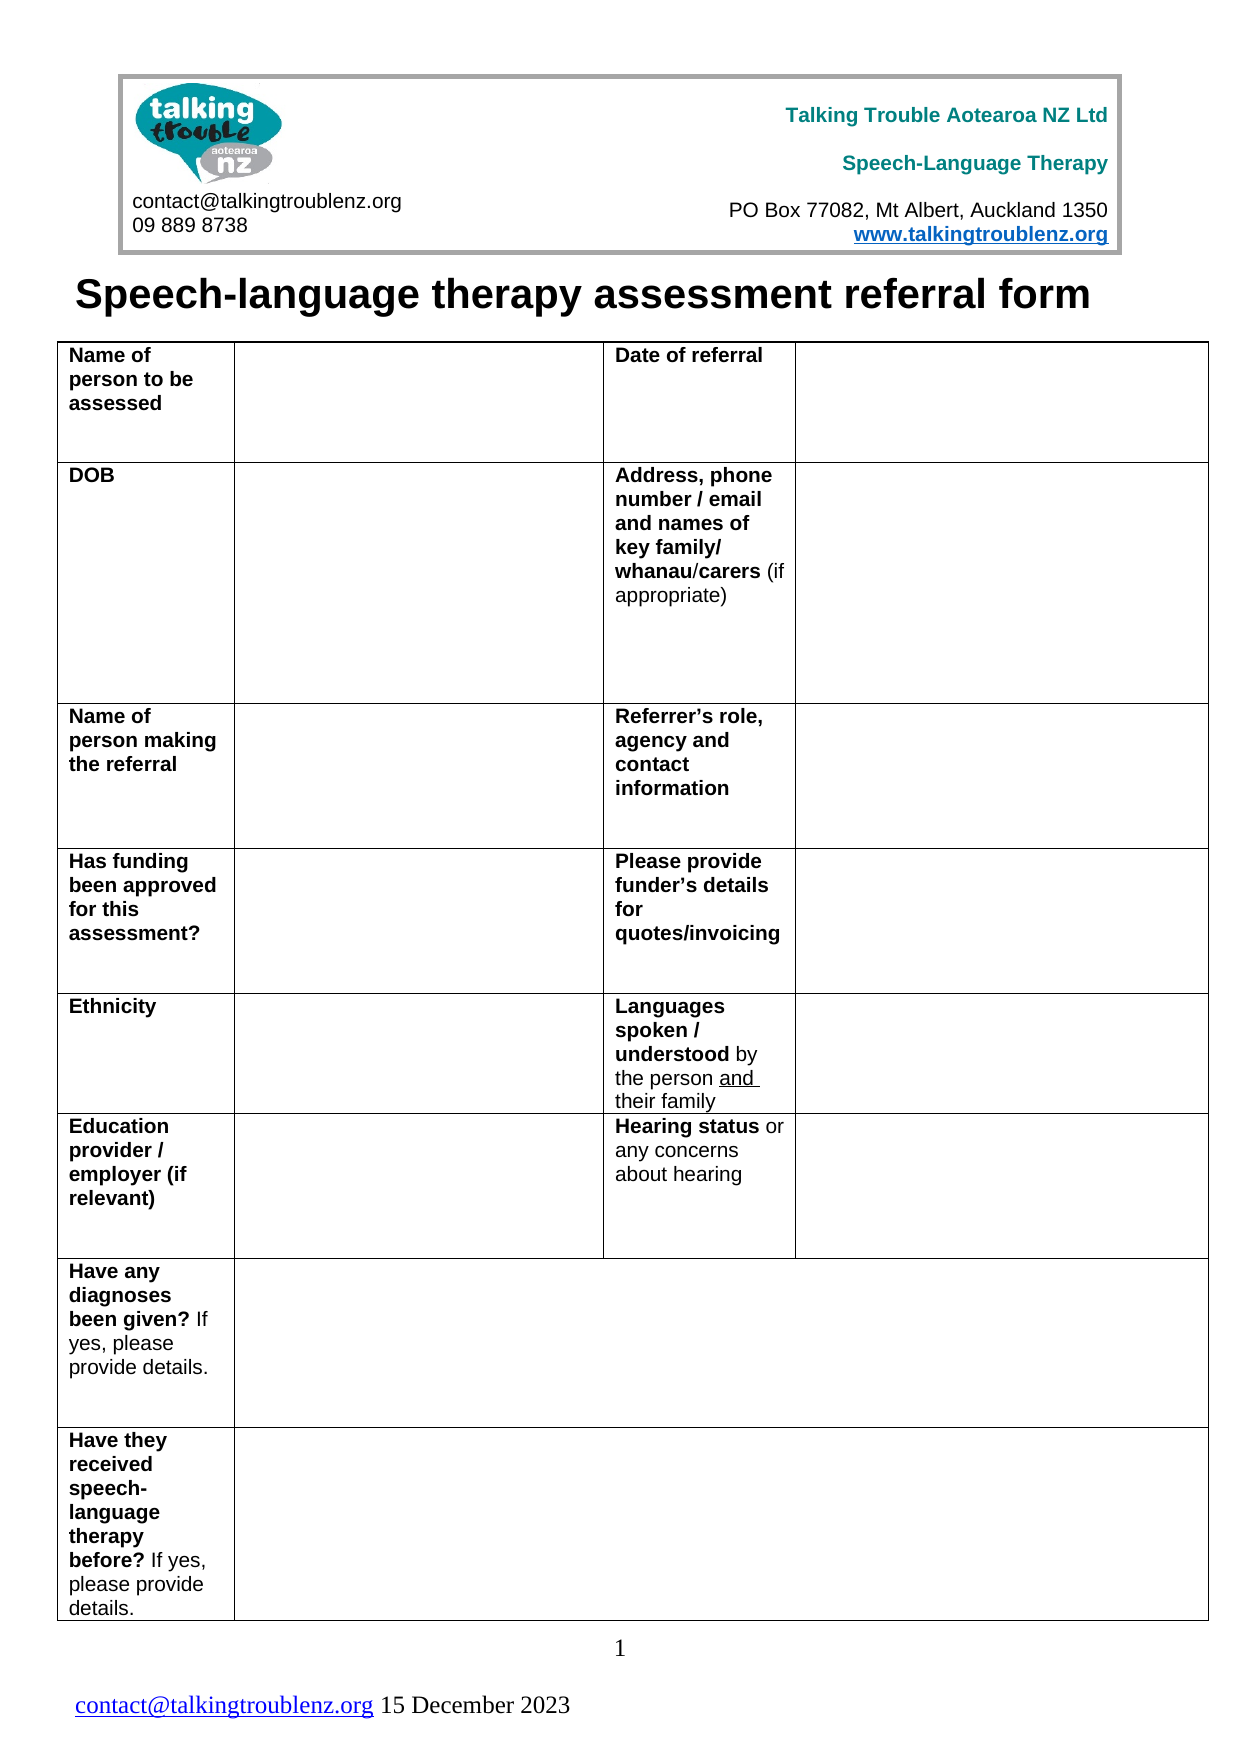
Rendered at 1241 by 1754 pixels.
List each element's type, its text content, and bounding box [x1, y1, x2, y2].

table_cell Has funding been approved for this assessment? [58, 849, 234, 992]
table_cell Hearing status or any concerns about hearing [604, 1114, 795, 1258]
table_cell Have any diagnoses been given? If yes, please provide details. [58, 1259, 234, 1427]
table_cell Please provide funder’s details for quotes/invoicing [604, 849, 795, 992]
table_cell Address, phone number / email and names of key family/ whanau/carers (if appropriate) [604, 463, 795, 703]
table_header [796, 343, 1208, 462]
picture [133, 83, 286, 184]
table_cell [796, 704, 1208, 848]
table_cell Referrer’s role, agency and contact information [604, 704, 795, 848]
table_cell [796, 1114, 1208, 1258]
table_cell [235, 1114, 603, 1258]
table_cell [235, 849, 603, 992]
table_cell [796, 994, 1208, 1113]
table_header Date of referral [604, 343, 795, 462]
table_cell [796, 849, 1208, 992]
table_cell [235, 1259, 1208, 1427]
table_cell [235, 994, 603, 1113]
table_cell Have they received speech-language therapy before? If yes, please provide details. [58, 1428, 234, 1619]
table_cell Ethnicity [58, 994, 234, 1113]
table_cell [235, 704, 603, 848]
table_header [235, 343, 603, 462]
text Speech-language therapy assessment referral form [75, 269, 1165, 317]
table_cell [796, 463, 1208, 703]
table_cell DOB [58, 463, 234, 703]
table_cell [235, 1428, 1208, 1619]
table_cell Name of person making the referral [58, 704, 234, 848]
table_header Name of person to be assessed [58, 343, 234, 462]
table_cell [235, 463, 603, 703]
table_cell Education provider / employer (if relevant) [58, 1114, 234, 1258]
table_cell Languages spoken / understood by the person and their family [604, 994, 795, 1113]
